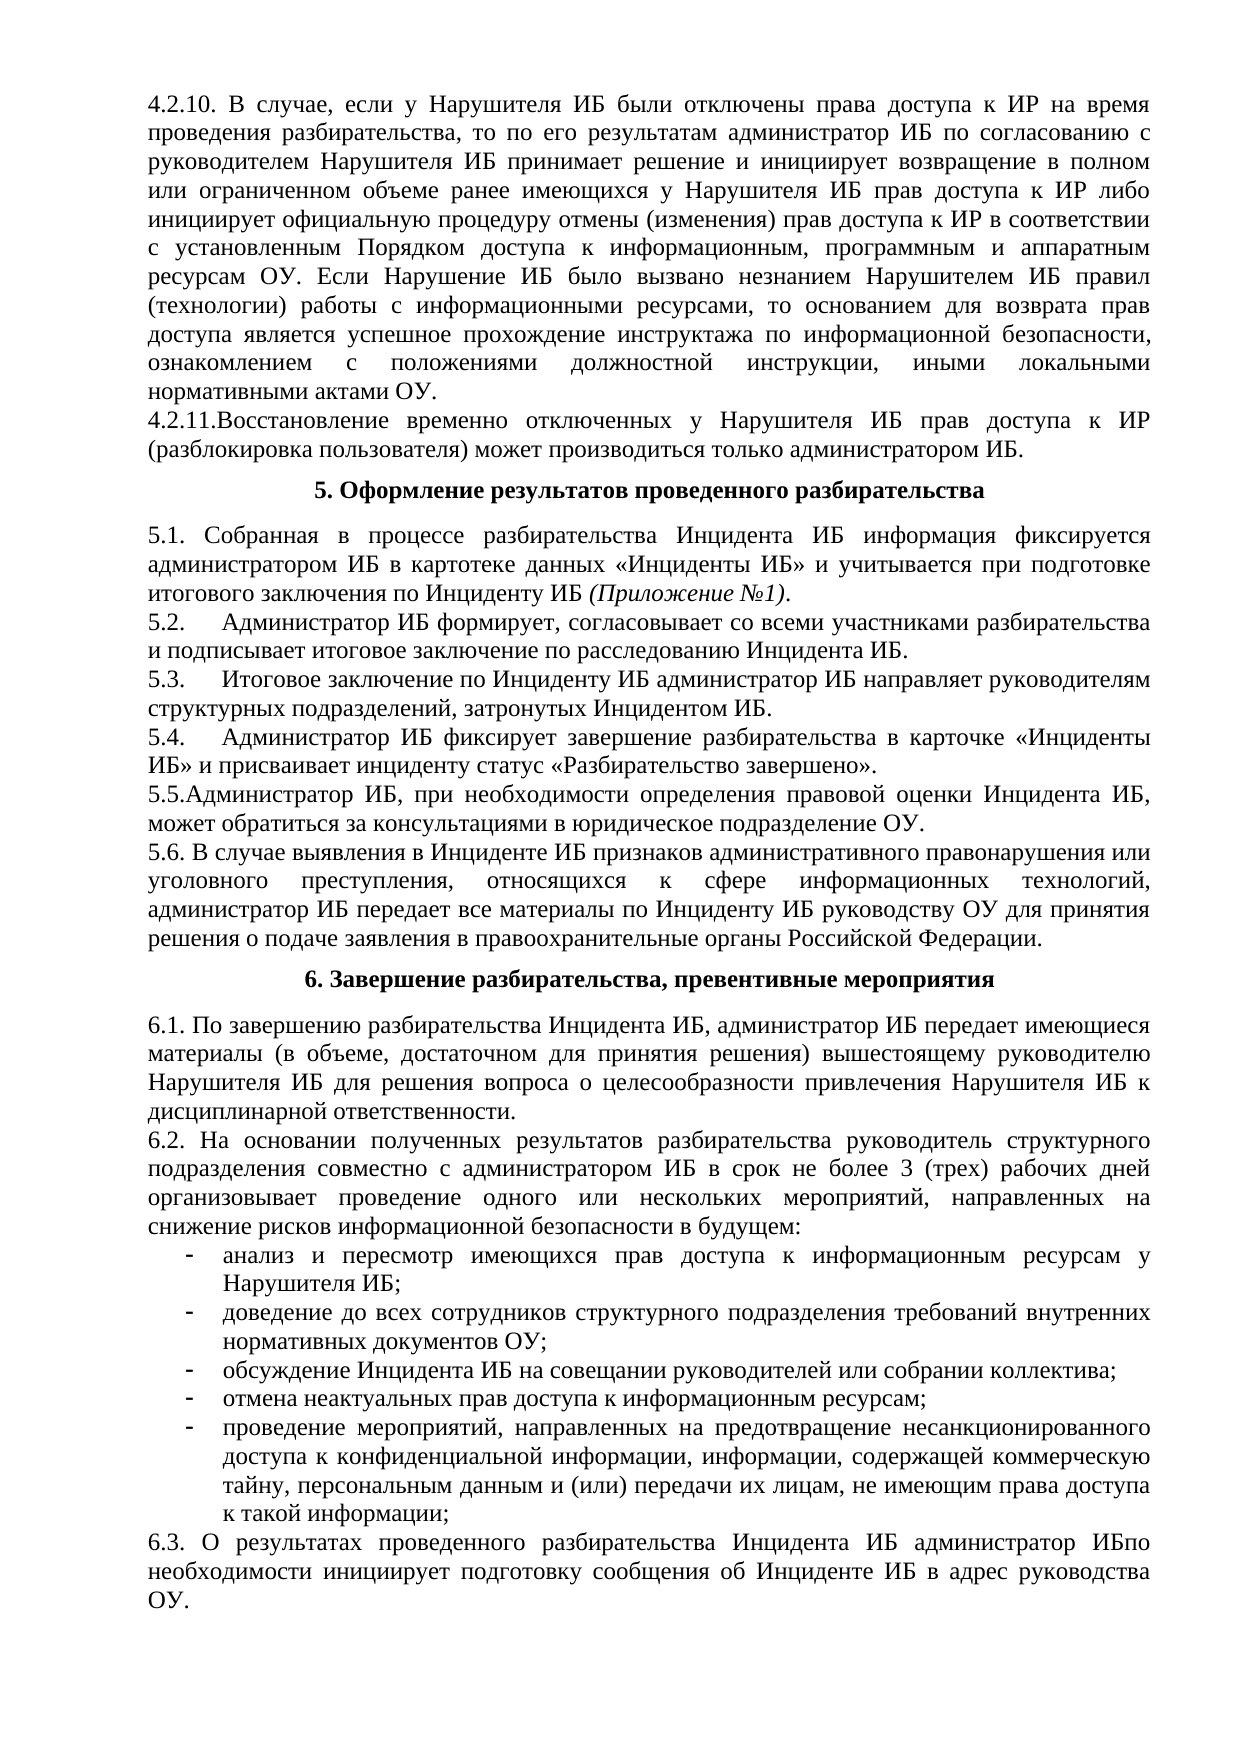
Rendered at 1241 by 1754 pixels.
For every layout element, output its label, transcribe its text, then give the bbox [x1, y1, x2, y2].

text 5.2. Администратор ИБ формирует, согласовывает со всеми участниками разбирательства и подписывает итоговое заключение по расследованию Инцидента ИБ. [148, 607, 1152, 664]
list доведение до всех сотрудников структурного подразделения требований внутренних нормативных документов ОУ; [185, 1297, 1152, 1355]
text 6.2. На основании полученных результатов разбирательства руководитель структурного подразделения совместно с администратором ИБ в срок не более 3 (трех) рабочих дней организовывает проведение одного или нескольких мероприятий, направленных на снижение рисков информационной безопасности в будущем: [148, 1125, 1152, 1240]
text 5.6. В случае выявления в Инциденте ИБ признаков административного правонарушения или уголовного преступления, относящихся к сфере информационных технологий, администратор ИБ передает все материалы по Инциденту ИБ руководству ОУ для принятия решения о подаче заявления в правоохранительные органы Российской Федерации. [148, 837, 1152, 952]
text 4.2.11.Восстановление временно отключенных у Нарушителя ИБ прав доступа к ИР (разблокировка пользователя) может производиться только администратором ИБ. [148, 405, 1152, 462]
text 6.1. По завершению разбирательства Инцидента ИБ, администратор ИБ передает имеющиеся материалы (в объеме, достаточном для принятия решения) вышестоящему руководителю Нарушителя ИБ для решения вопроса о целесообразности привлечения Нарушителя ИБ к дисциплинарной ответственности. [148, 1010, 1152, 1125]
text 6. Завершение разбирательства, превентивные мероприятия [148, 964, 1152, 993]
text 5. Оформление результатов проведенного разбирательства [148, 475, 1152, 504]
list обсуждение Инцидента ИБ на совещании руководителей или собрании коллектива; [185, 1355, 1152, 1383]
text 5.5.Администратор ИБ, при необходимости определения правовой оценки Инцидента ИБ, может обратиться за консультациями в юридическое подразделение ОУ. [148, 779, 1152, 837]
text 5.1. Собранная в процессе разбирательства Инцидента ИБ информация фиксируется администратором ИБ в картотеке данных «Инциденты ИБ» и учитывается при подготовке итогового заключения по Инциденту ИБ (Приложение №1). [148, 520, 1152, 607]
list отмена неактуальных прав доступа к информационным ресурсам; [185, 1383, 1152, 1412]
text 5.4. Администратор ИБ фиксирует завершение разбирательства в карточке «Инциденты ИБ» и присваивает инциденту статус «Разбирательство завершено». [148, 722, 1152, 779]
text 4.2.10. В случае, если у Нарушителя ИБ были отключены права доступа к ИР на время проведения разбирательства, то по его результатам администратор ИБ по согласованию с руководителем Нарушителя ИБ принимает решение и инициирует возвращение в полном или ограниченном объеме ранее имеющихся у Нарушителя ИБ прав доступа к ИР либо инициирует официальную процедуру отмены (изменения) прав доступа к ИР в соответствии с установленным Порядком доступа к информационным, программным и аппаратным ресурсам ОУ. Если Нарушение ИБ было вызвано незнанием Нарушителем ИБ правил (технологии) работы с информационными ресурсами, то основанием для возврата прав доступа является успешное прохождение инструктажа по информационной безопасности, ознакомлением с положениями должностной инструкции, иными локальными нормативными актами ОУ. [148, 89, 1152, 405]
list проведение мероприятий, направленных на предотвращение несанкционированного доступа к конфиденциальной информации, информации, содержащей коммерческую тайну, персональным данным и (или) передачи их лицам, не имеющим права доступа к такой информации; [185, 1412, 1152, 1527]
text 5.3. Итоговое заключение по Инциденту ИБ администратор ИБ направляет руководителям структурных подразделений, затронутых Инцидентом ИБ. [148, 664, 1152, 722]
list анализ и пересмотр имеющихся прав доступа к информационным ресурсам у Нарушителя ИБ; [185, 1240, 1152, 1297]
text 6.3. О результатах проведенного разбирательства Инцидента ИБ администратор ИБпо необходимости инициирует подготовку сообщения об Инциденте ИБ в адрес руководства ОУ. [148, 1527, 1152, 1613]
